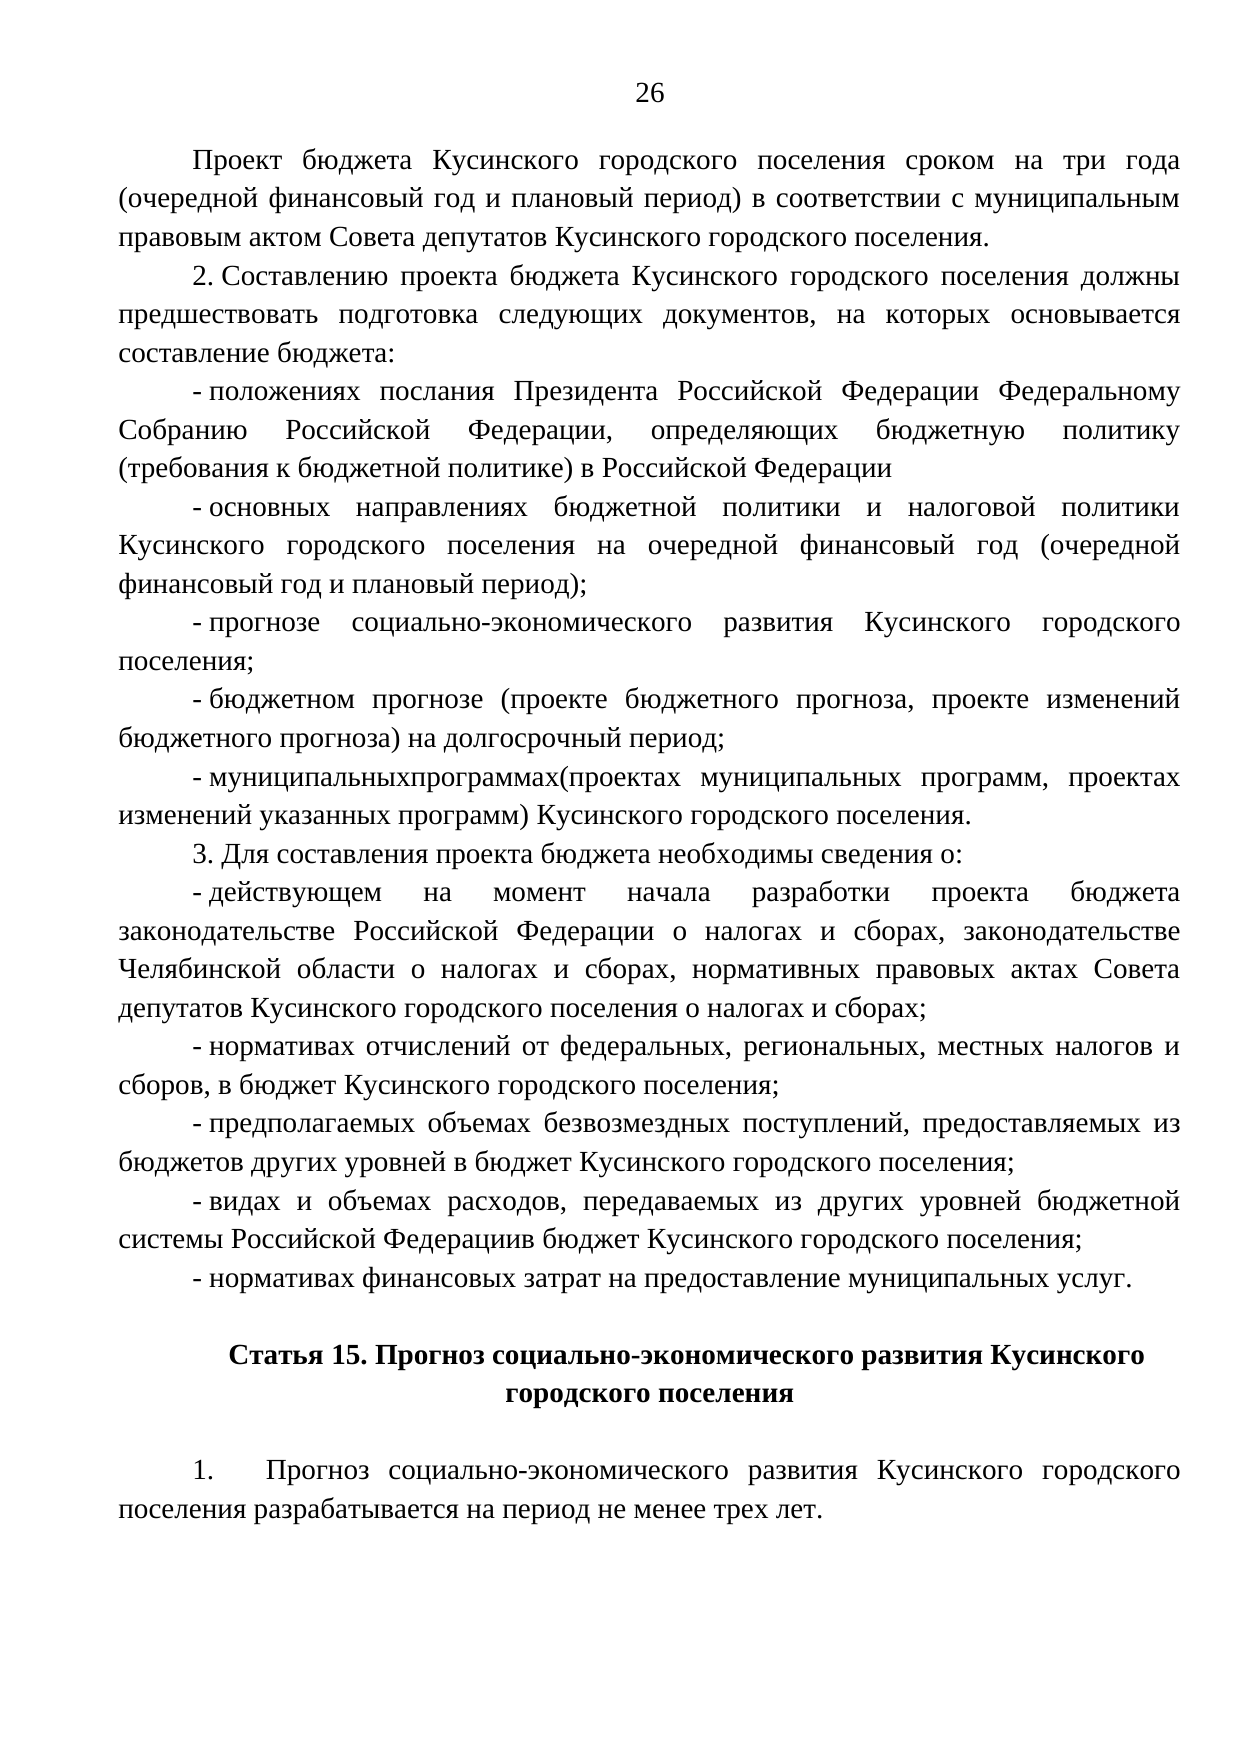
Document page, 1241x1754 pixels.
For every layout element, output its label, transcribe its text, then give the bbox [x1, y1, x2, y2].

text Статья 15. Прогноз социально-экономического развития Кусинского городского поселения [118, 1337, 1181, 1409]
text 2. Составлению проекта бюджета Кусинского городского поселения должны предшествовать подготовка следующих документов, на которых основывается составление бюджета: [118, 258, 1181, 368]
text - положениях послания Президента Российской Федерации Федеральному Собранию Российской Федерации, определяющих бюджетную политику (требования к бюджетной политике) в Российской Федерации [118, 373, 1181, 484]
text - предполагаемых объемах безвозмездных поступлений, предоставляемых из бюджетов других уровней в бюджет Кусинского городского поселения; [118, 1106, 1181, 1178]
text - видах и объемах расходов, передаваемых из других уровней бюджетной системы Российской Федерациив бюджет Кусинского городского поселения; [118, 1183, 1181, 1255]
text - прогнозе социально-экономического развития Кусинского городского поселения; [118, 604, 1181, 677]
text - действующем на момент начала разработки проекта бюджета законодательстве Российской Федерации о налогах и сборах, законодательстве Челябинской области о налогах и сборах, нормативных правовых актах Совета депутатов Кусинского городского поселения о налогах и сборах; [118, 874, 1181, 1023]
text Проект бюджета Кусинского городского поселения сроком на три года (очередной финансовый год и плановый период) в соответствии с муниципальным правовым актом Совета депутатов Кусинского городского поселения. [118, 142, 1181, 253]
text - нормативах финансовых затрат на предоставление муниципальных услуг. [118, 1260, 1181, 1293]
text - основных направлениях бюджетной политики и налоговой политики Кусинского городского поселения на очередной финансовый год (очередной финансовый год и плановый период); [118, 489, 1181, 599]
list Прогноз социально-экономического развития Кусинского городского поселения разрабатывается на период не менее трех лет. [118, 1452, 1181, 1524]
text 3. Для составления проекта бюджета необходимы сведения о: [118, 836, 1181, 869]
text - нормативах отчислений от федеральных, региональных, местных налогов и сборов, в бюджет Кусинского городского поселения; [118, 1028, 1181, 1101]
text - муниципальныхпрограммах(проектах муниципальных программ, проектах изменений указанных программ) Кусинского городского поселения. [118, 759, 1181, 831]
text - бюджетном прогнозе (проекте бюджетного прогноза, проекте изменений бюджетного прогноза) на долгосрочный период; [118, 682, 1181, 754]
